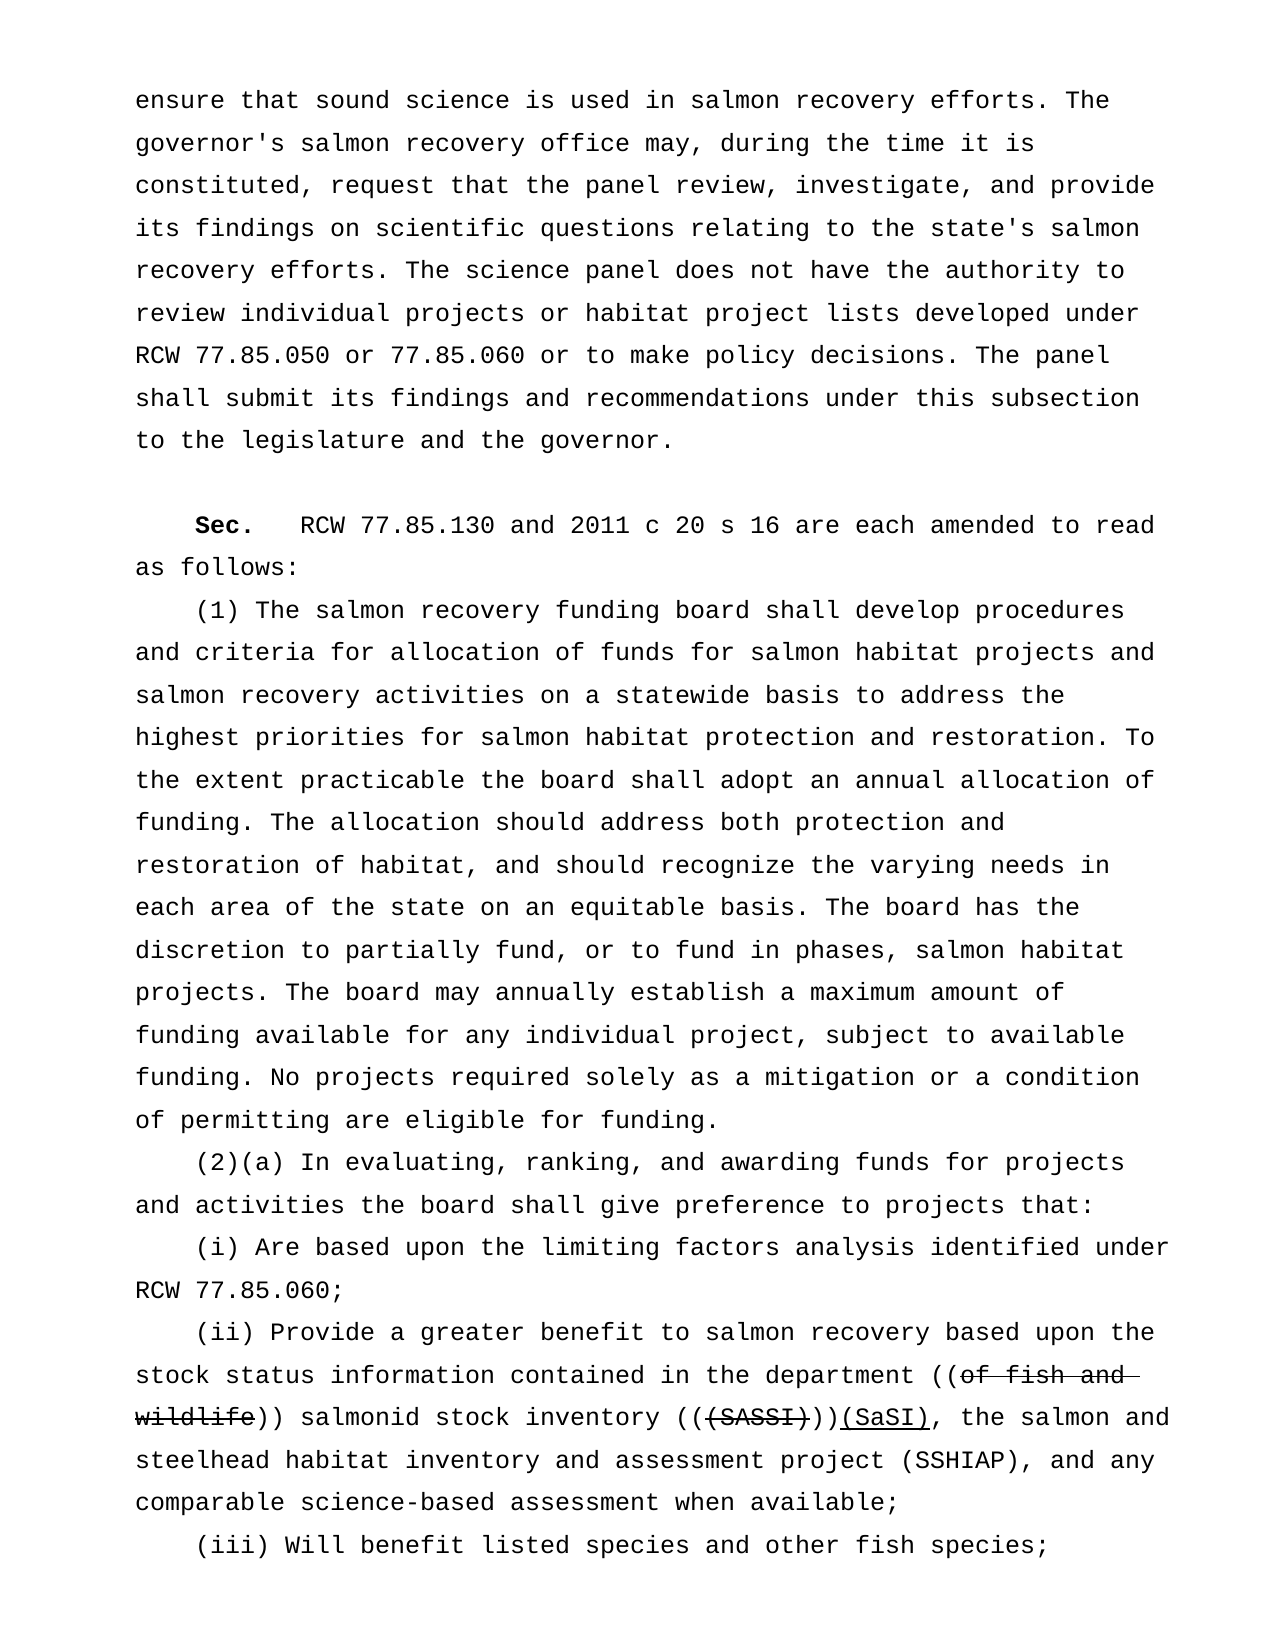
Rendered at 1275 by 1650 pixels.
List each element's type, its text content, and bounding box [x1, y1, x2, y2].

text (ii) Provide a greater benefit to salmon recovery based upon the stock status information contained in the department ((of fish and wildlife)) salmonid stock inventory (((SASSI)))(SaSI), the salmon and steelhead habitat inventory and assessment project (SSHIAP), and any comparable science-based assessment when available; [135, 1307, 1170, 1519]
text (2)(a) In evaluating, ranking, and awarding funds for projects and activities the board shall give preference to projects that: [135, 1137, 1170, 1222]
text (1) The salmon recovery funding board shall develop procedures and criteria for allocation of funds for salmon habitat projects and salmon recovery activities on a statewide basis to address the highest priorities for salmon habitat protection and restoration. To the extent practicable the board shall adopt an annual allocation of funding. The allocation should address both protection and restoration of habitat, and should recognize the varying needs in each area of the state on an equitable basis. The board has the discretion to partially fund, or to fund in phases, salmon habitat projects. The board may annually establish a maximum amount of funding available for any individual project, subject to available funding. No projects required solely as a mitigation or a condition of permitting are eligible for funding. [135, 584, 1170, 1137]
text Sec. RCW 77.85.130 and 2011 c 20 s 16 are each amended to read as follows: [135, 499, 1170, 584]
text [135, 75, 1170, 457]
text (iii) Will benefit listed species and other fish species; [135, 1519, 1170, 1562]
text (i) Are based upon the limiting factors analysis identified under RCW 77.85.060; [135, 1222, 1170, 1307]
